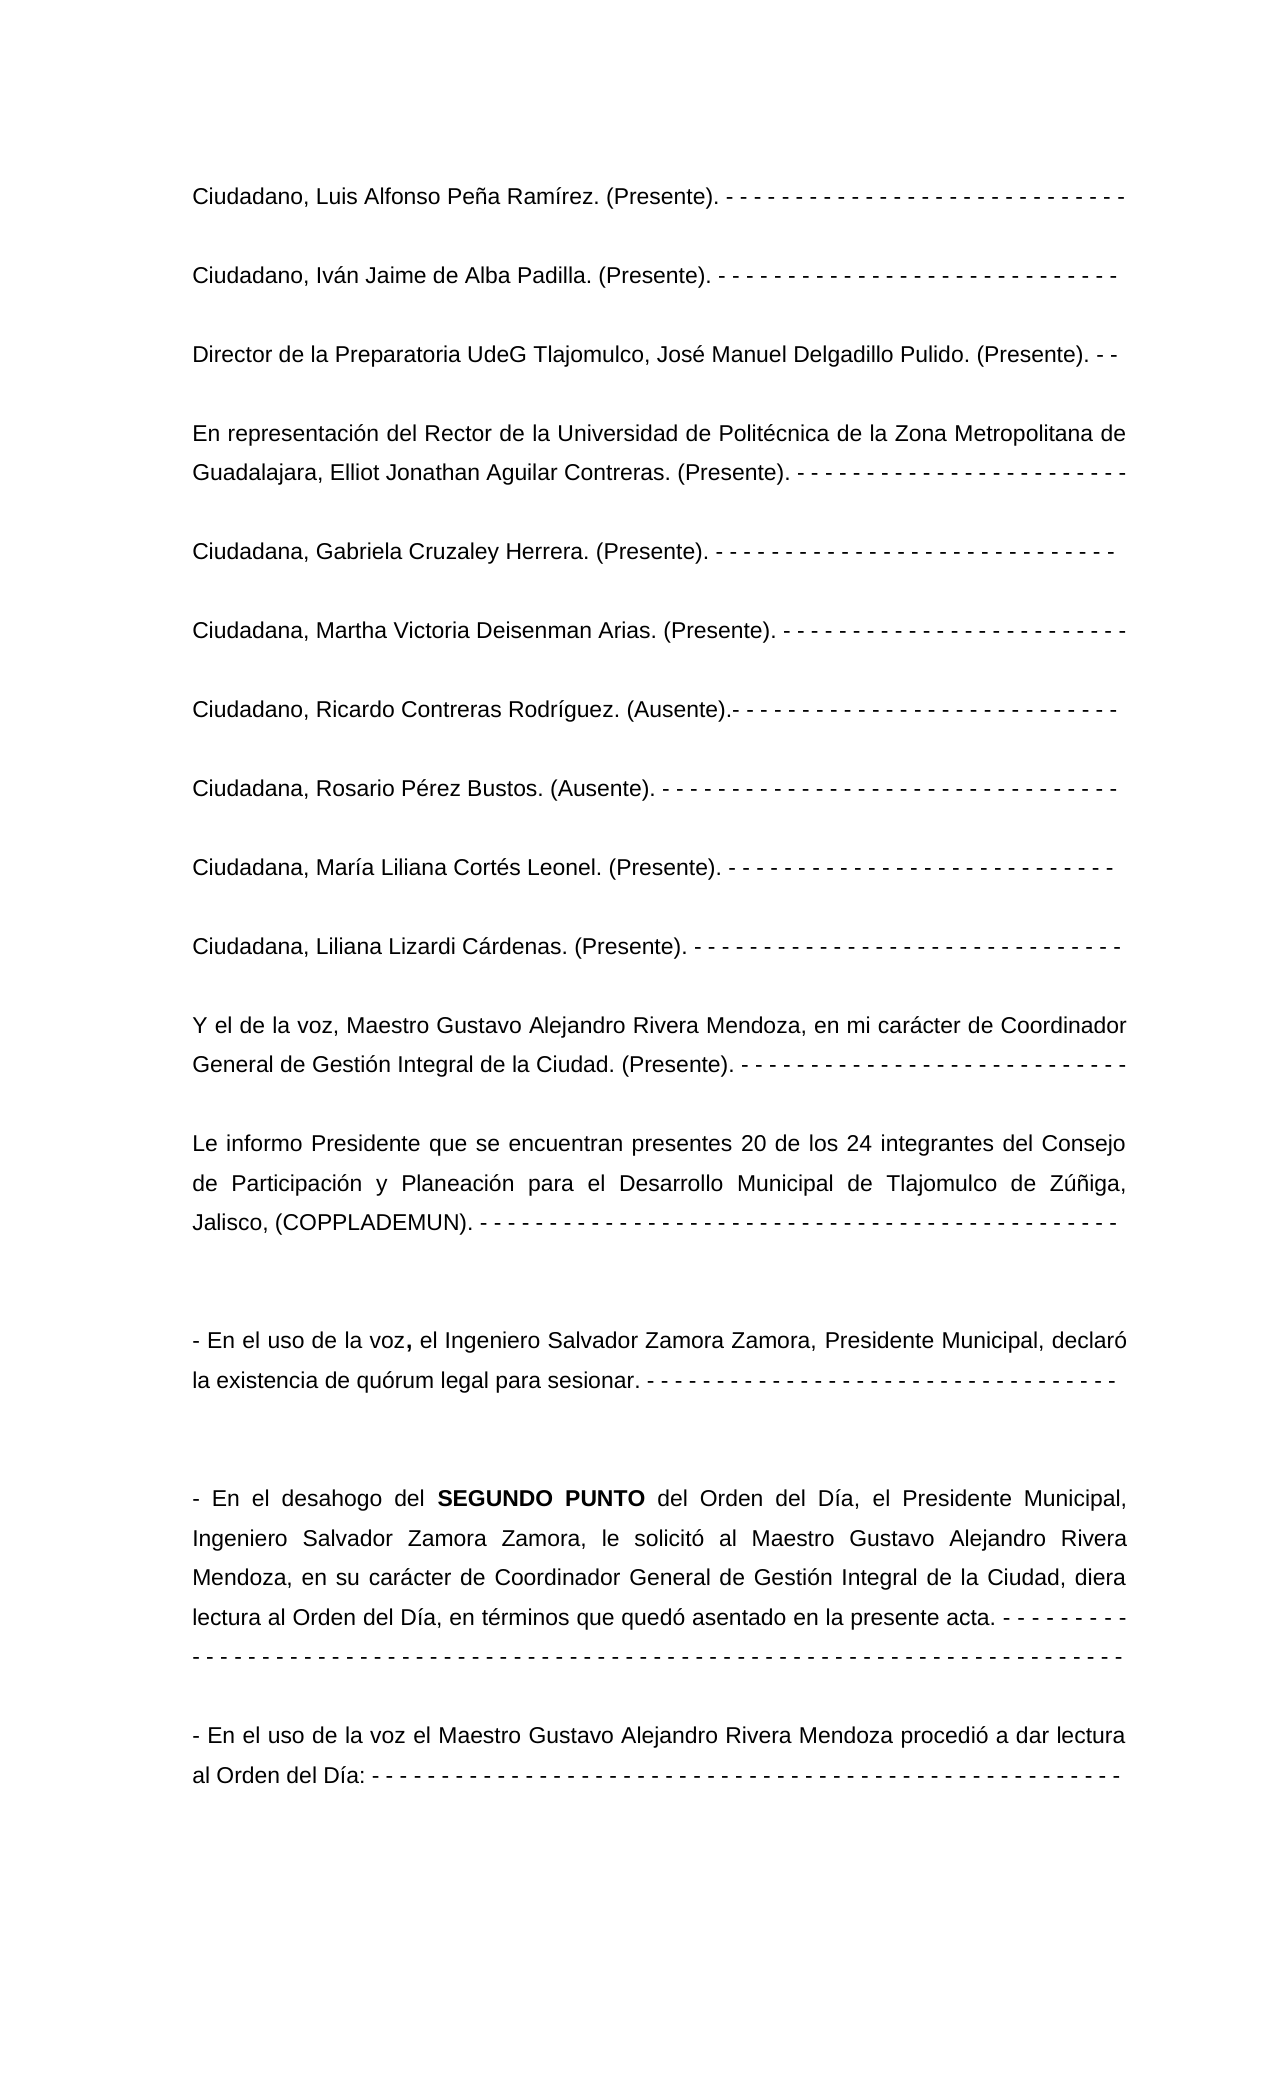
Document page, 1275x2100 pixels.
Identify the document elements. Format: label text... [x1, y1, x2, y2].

text Ciudadano, Ricardo Contreras Rodríguez. (Ausente).- - - - - - - - - - - - - - - - - - - - - - - - - - - - [192, 696, 1127, 722]
text Ciudadana, Gabriela Cruzaley Herrera. (Presente). - - - - - - - - - - - - - - - - - - - - - - - - - - - - - [192, 538, 1127, 564]
text Ciudadana, Liliana Lizardi Cárdenas. (Presente). - - - - - - - - - - - - - - - - - - - - - - - - - - - - - - - [192, 933, 1127, 959]
text - En el uso de la voz el Maestro Gustavo Alejandro Rivera Mendoza procedió a dar lectura al Orden del Día: - - - - - - - - - - - - - - - - - - - - - - - - - - - - - - - - - - - - - - - - - - - - - - - - - - - - - - [192, 1722, 1127, 1788]
text En representación del Rector de la Universidad de Politécnica de la Zona Metropolitana de Guadalajara, Elliot Jonathan Aguilar Contreras. (Presente). - - - - - - - - - - - - - - - - - - - - - - - - [192, 419, 1127, 485]
text Ciudadano, Iván Jaime de Alba Padilla. (Presente). - - - - - - - - - - - - - - - - - - - - - - - - - - - - - [192, 262, 1127, 288]
text Director de la Preparatoria UdeG Tlajomulco, José Manuel Delgadillo Pulido. (Presente). - - [192, 341, 1127, 367]
text Y el de la voz, Maestro Gustavo Alejandro Rivera Mendoza, en mi carácter de Coordinador General de Gestión Integral de la Ciudad. (Presente). - - - - - - - - - - - - - - - - - - - - - - - - - - - - [192, 1012, 1127, 1077]
text - En el uso de la voz, el Ingeniero Salvador Zamora Zamora, Presidente Municipal, declaró la existencia de quórum legal para sesionar. - - - - - - - - - - - - - - - - - - - - - - - - - - - - - - - - - - [192, 1327, 1127, 1393]
text Ciudadana, Martha Victoria Deisenman Arias. (Presente). - - - - - - - - - - - - - - - - - - - - - - - - - [192, 617, 1127, 643]
text - En el desahogo del SEGUNDO PUNTO del Orden del Día, el Presidente Municipal, Ingeniero Salvador Zamora Zamora, le solicitó al Maestro Gustavo Alejandro Rivera Mendoza, en su carácter de Coordinador General de Gestión Integral de la Ciudad, diera lectura al Orden del Día, en términos que quedó asentado en la presente acta. - - - - - - - - - - - - - - - - - - - - - - - - - - - - - - - - - - - - - - - - - - - - - - - - - - - - - - - - - - - - - - - - - - - - - - - - - - - - [192, 1485, 1127, 1670]
text Ciudadana, Rosario Pérez Bustos. (Ausente). - - - - - - - - - - - - - - - - - - - - - - - - - - - - - - - - - [192, 775, 1127, 801]
text Le informo Presidente que se encuentran presentes 20 de los 24 integrantes del Consejo de Participación y Planeación para el Desarrollo Municipal de Tlajomulco de Zúñiga, Jalisco, (COPPLADEMUN). - - - - - - - - - - - - - - - - - - - - - - - - - - - - - - - - - - - - - - - - - - - - - - [192, 1130, 1127, 1235]
text Ciudadano, Luis Alfonso Peña Ramírez. (Presente). - - - - - - - - - - - - - - - - - - - - - - - - - - - - - [192, 183, 1127, 209]
text Ciudadana, María Liliana Cortés Leonel. (Presente). - - - - - - - - - - - - - - - - - - - - - - - - - - - - [192, 854, 1127, 880]
